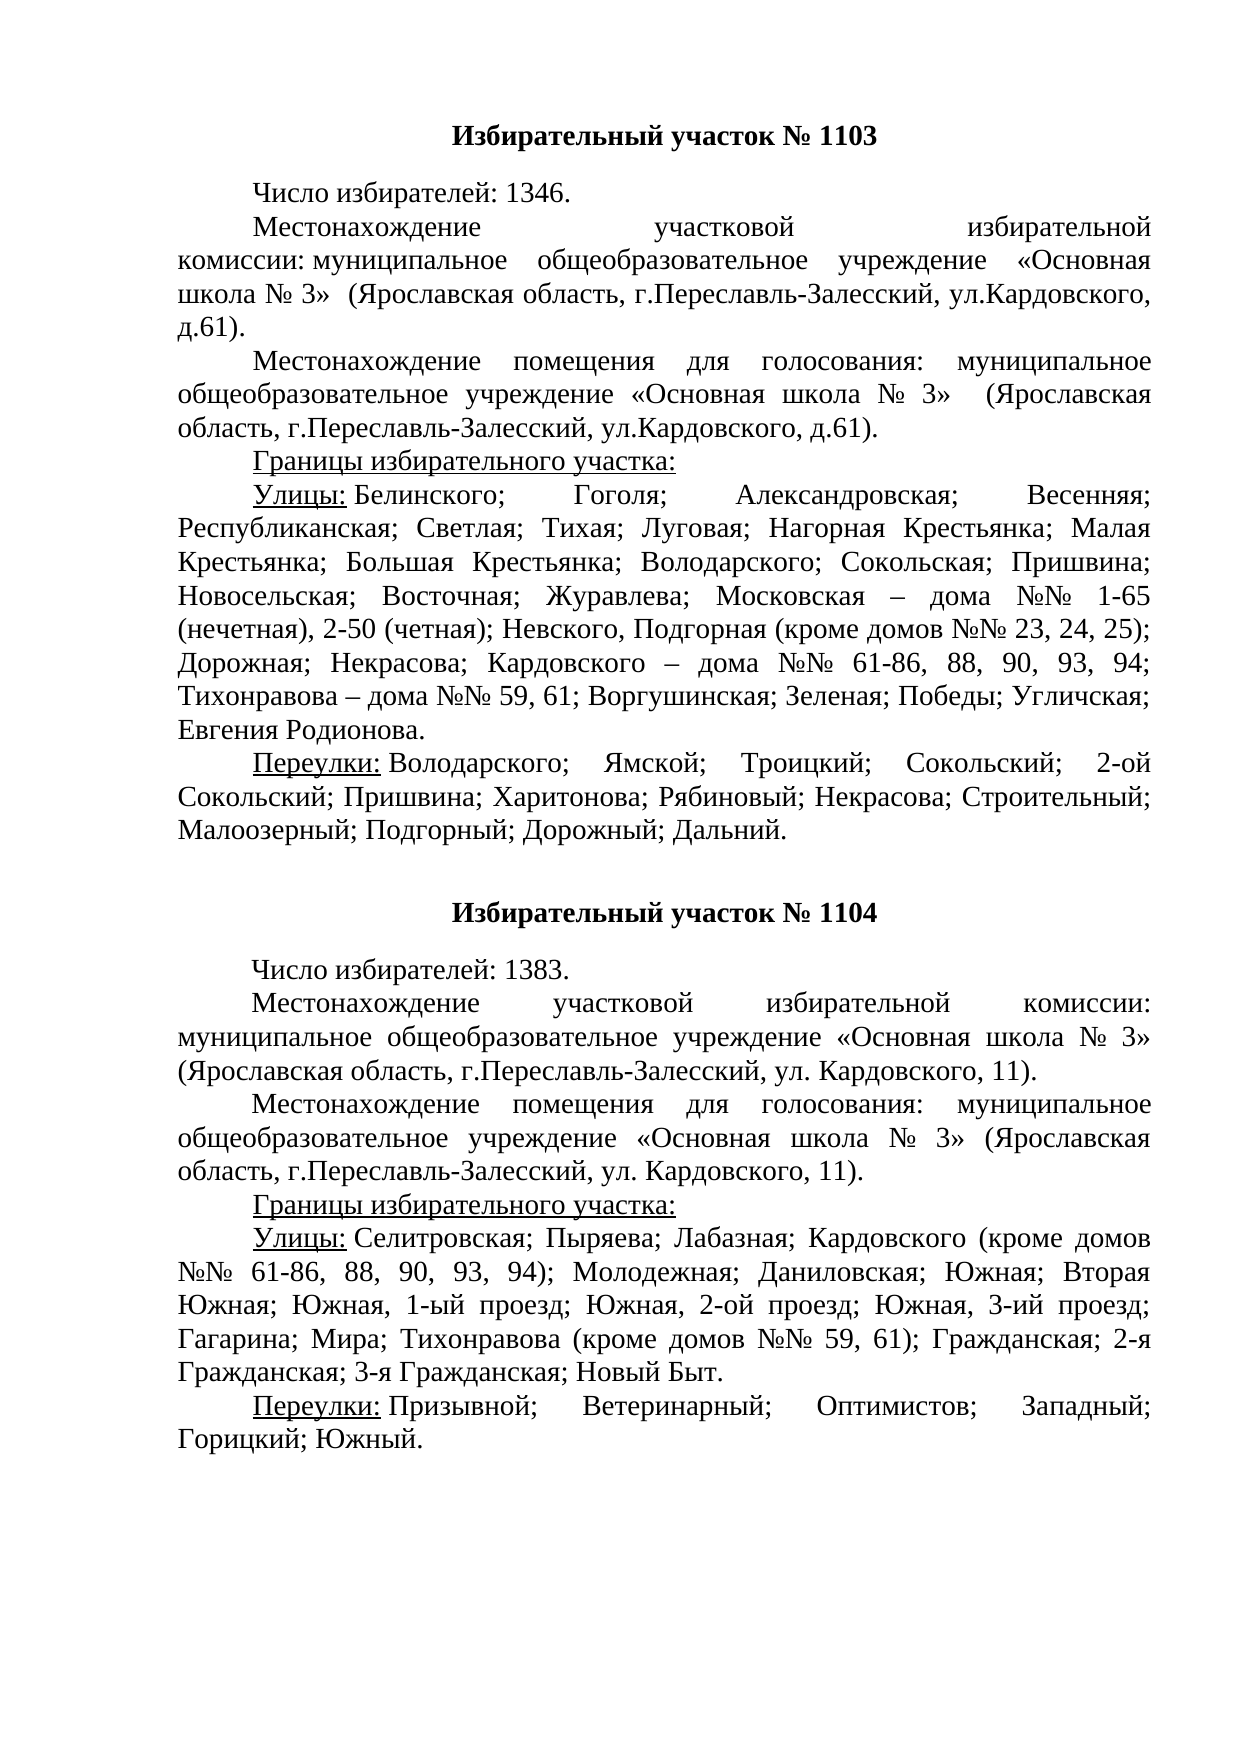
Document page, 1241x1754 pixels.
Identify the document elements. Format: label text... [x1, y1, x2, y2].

text Местонахождение участковой избирательной комиссии: муниципальное общеобразовательное учреждение «Основная школа № 3» (Ярославская область, г.Переславль-Залесский, ул. Кардовского, 11). [177, 986, 1152, 1086]
text Число избирателей: 1346. [177, 175, 1152, 209]
text Границы избирательного участка: [177, 1187, 1152, 1220]
text Местонахождение участковой избирательной комиссии: муниципальное общеобразовательное учреждение «Основная школа № 3» (Ярославская область, г.Переславль-Залесский, ул.Кардовского, д.61). [177, 209, 1152, 343]
text Число избирателей: 1383. [177, 952, 1152, 986]
text Избирательный участок № 1104 [177, 895, 1152, 929]
text Улицы: Белинского; Гоголя; Александровская; Весенняя; Республиканская; Светлая; Тихая; Луговая; Нагорная Крестьянка; Малая Крестьянка; Большая Крестьянка; Володарского; Сокольская; Пришвина; Новосельская; Восточная; Журавлева; Московская – дома №№ 1-65 (нечетная), 2-50 (четная); Невского, Подгорная (кроме домов №№ 23, 24, 25); Дорожная; Некрасова; Кардовского – дома №№ 61-86, 88, 90, 93, 94; Тихонравова – дома №№ 59, 61; Воргушинская; Зеленая; Победы; Угличская; Евгения Родионова. [177, 477, 1152, 745]
text Границы избирательного участка: [177, 443, 1152, 477]
text Местонахождение помещения для голосования: муниципальное общеобразовательное учреждение «Основная школа № 3» (Ярославская область, г.Переславль-Залесский, ул. Кардовского, 11). [177, 1086, 1152, 1187]
text Избирательный участок № 1103 [177, 118, 1152, 152]
text Переулки: Призывной; Ветеринарный; Оптимистов; Западный; Горицкий; Южный. [177, 1388, 1152, 1455]
text Улицы: Селитровская; Пыряева; Лабазная; Кардовского (кроме домов №№ 61-86, 88, 90, 93, 94); Молодежная; Даниловская; Южная; Вторая Южная; Южная, 1-ый проезд; Южная, 2-ой проезд; Южная, 3-ий проезд; Гагарина; Мира; Тихонравова (кроме домов №№ 59, 61); Гражданская; 2-я Гражданская; 3-я Гражданская; Новый Быт. [177, 1220, 1152, 1388]
text Местонахождение помещения для голосования: муниципальное общеобразовательное учреждение «Основная школа № 3» (Ярославская область, г.Переславль-Залесский, ул.Кардовского, д.61). [177, 343, 1152, 443]
text Переулки: Володарского; Ямской; Троицкий; Сокольский; 2-ой Сокольский; Пришвина; Харитонова; Рябиновый; Некрасова; Строительный; Малоозерный; Подгорный; Дорожный; Дальний. [177, 745, 1152, 846]
